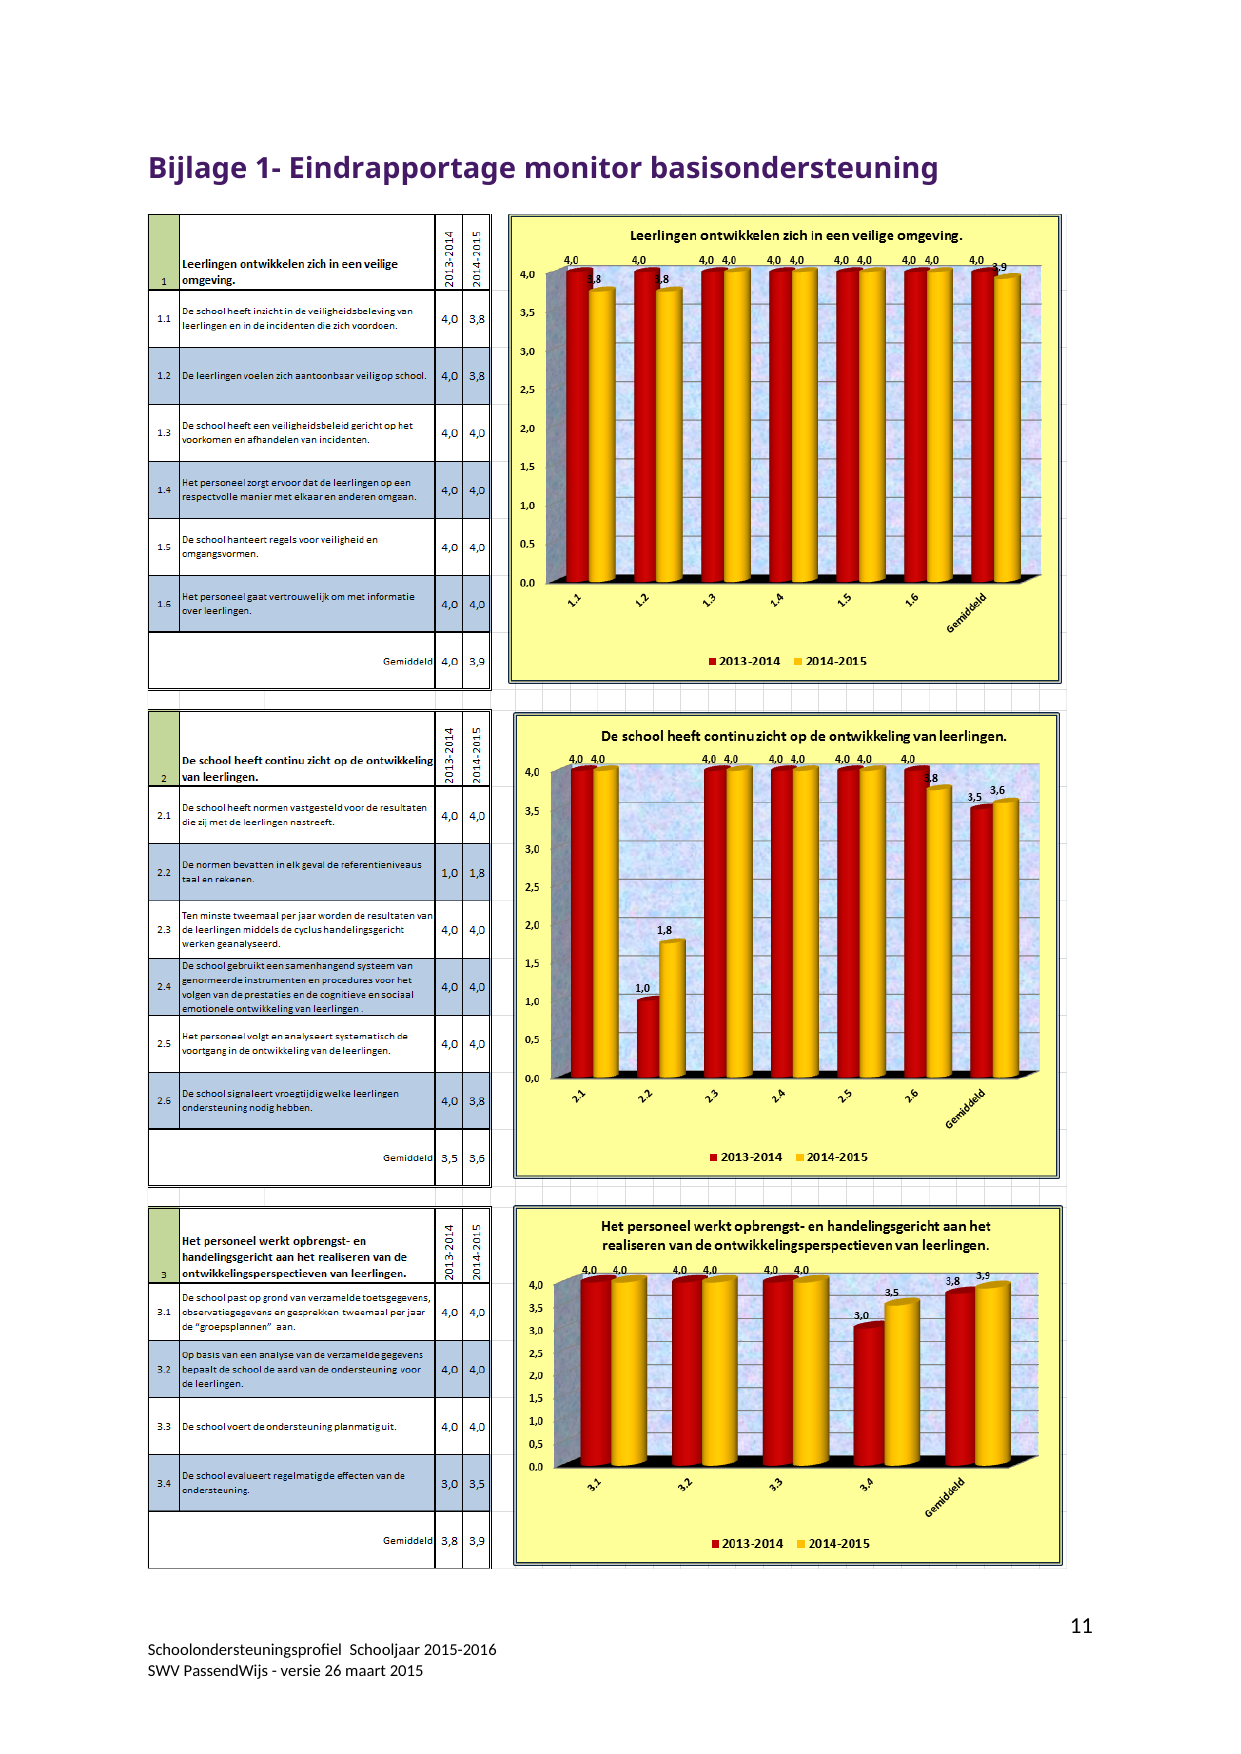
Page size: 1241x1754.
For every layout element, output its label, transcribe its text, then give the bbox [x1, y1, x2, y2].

text Bijlage 1- Eindrapportage monitor basisondersteuning [148, 148, 1093, 187]
picture [147, 214, 1067, 1569]
